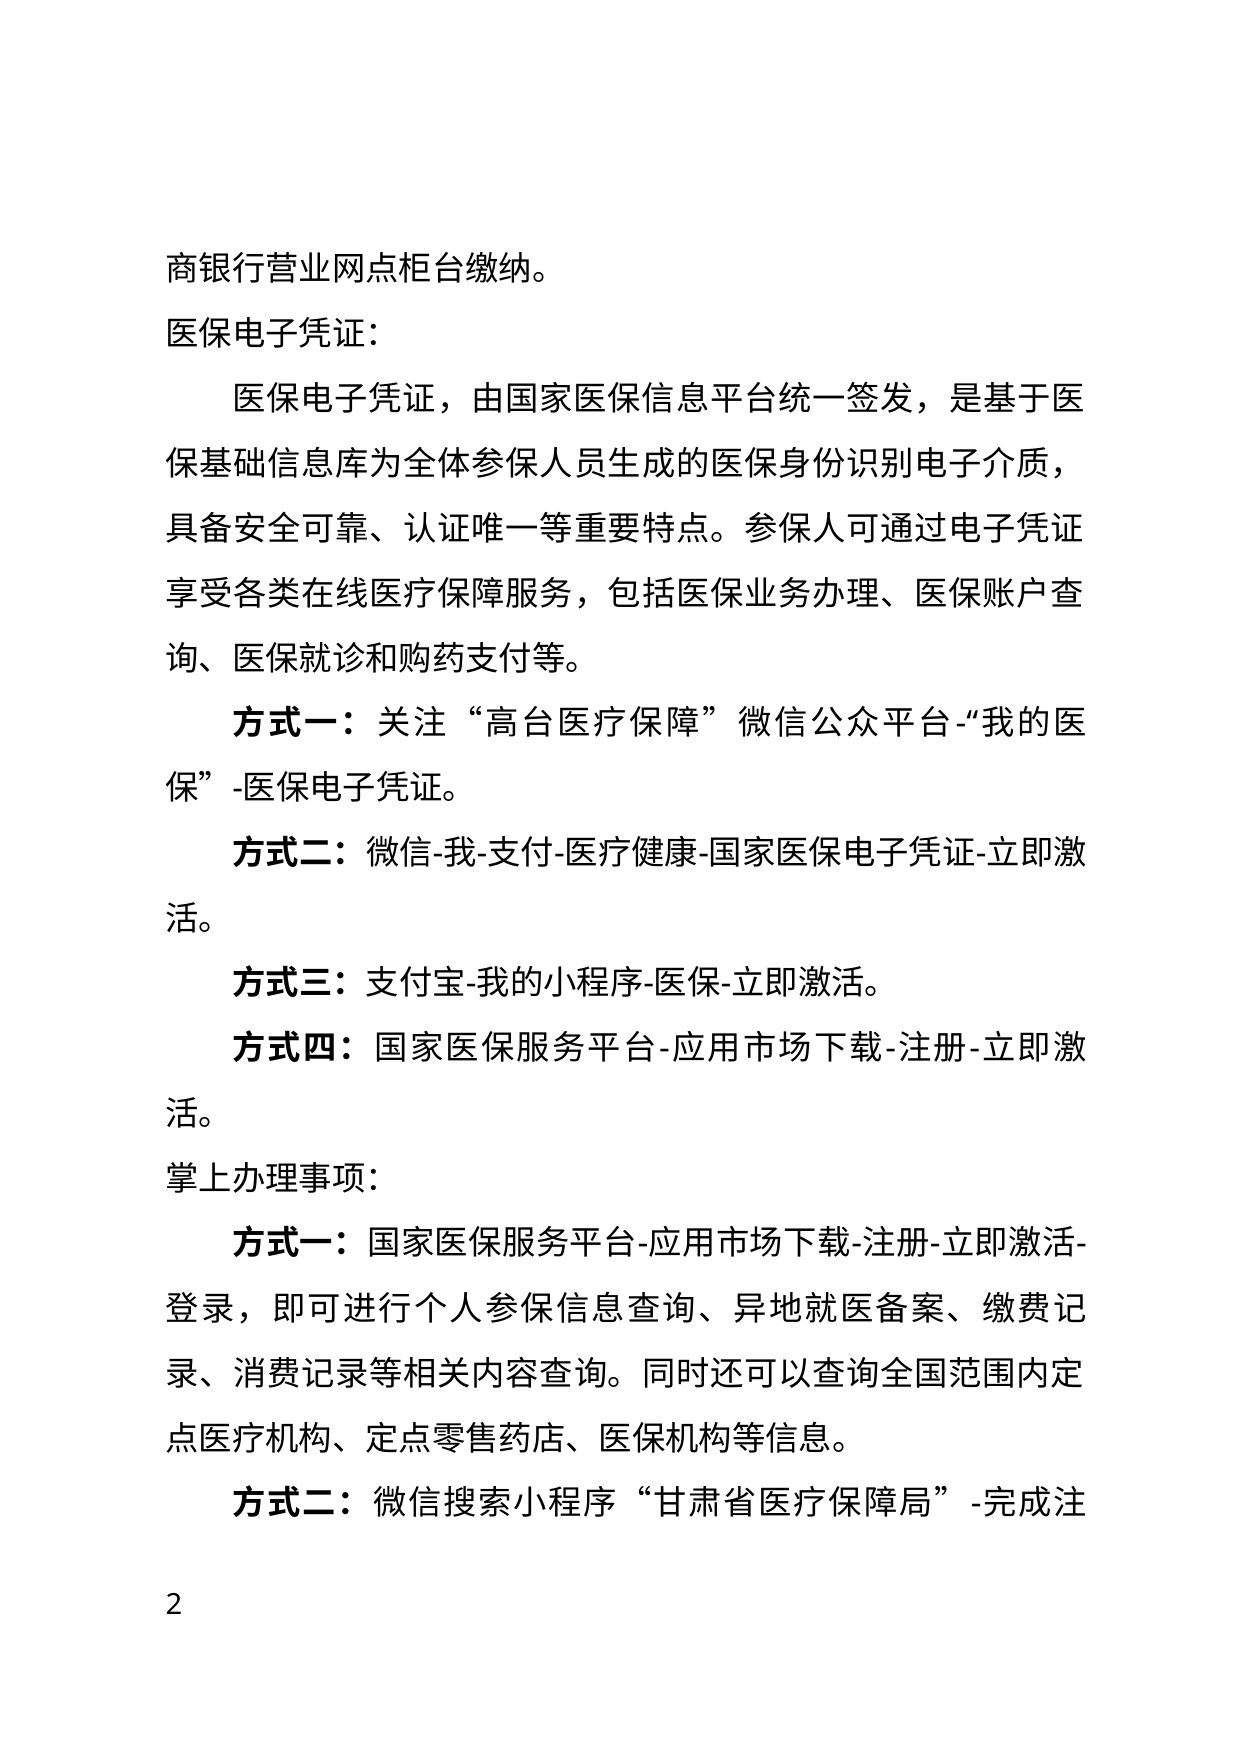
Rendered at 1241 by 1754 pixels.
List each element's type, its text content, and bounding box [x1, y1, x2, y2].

list 方式一：关注“高台医疗保障”微信公众平台-“我的医保”-医保电子凭证。 [165, 688, 1087, 818]
list 方式二：微信-我-支付-医疗健康-国家医保电子凭证-立即激活。 [165, 818, 1087, 948]
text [165, 1468, 1087, 1533]
text 方式三：支付宝-我的小程序-医保-立即激活。 [165, 948, 1087, 1013]
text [165, 233, 1087, 298]
list 医保电子凭证，由国家医保信息平台统一签发，是基于医保基础信息库为全体参保人员生成的医保身份识别电子介质，具备安全可靠、认证唯一等重要特点。参保人可通过电子凭证享受各类在线医疗保障服务，包括医保业务办理、医保账户查询、医保就诊和购药支付等。 [165, 363, 1087, 688]
text 方式一：国家医保服务平台-应用市场下载-注册-立即激活-登录，即可进行个人参保信息查询、异地就医备案、缴费记录、消费记录等相关内容查询。同时还可以查询全国范围内定点医疗机构、定点零售药店、医保机构等信息。 [165, 1208, 1087, 1468]
list 医保电子凭证： [165, 298, 1087, 363]
text 方式四：国家医保服务平台-应用市场下载-注册-立即激活。 [165, 1013, 1087, 1143]
text 掌上办理事项： [165, 1143, 1087, 1208]
